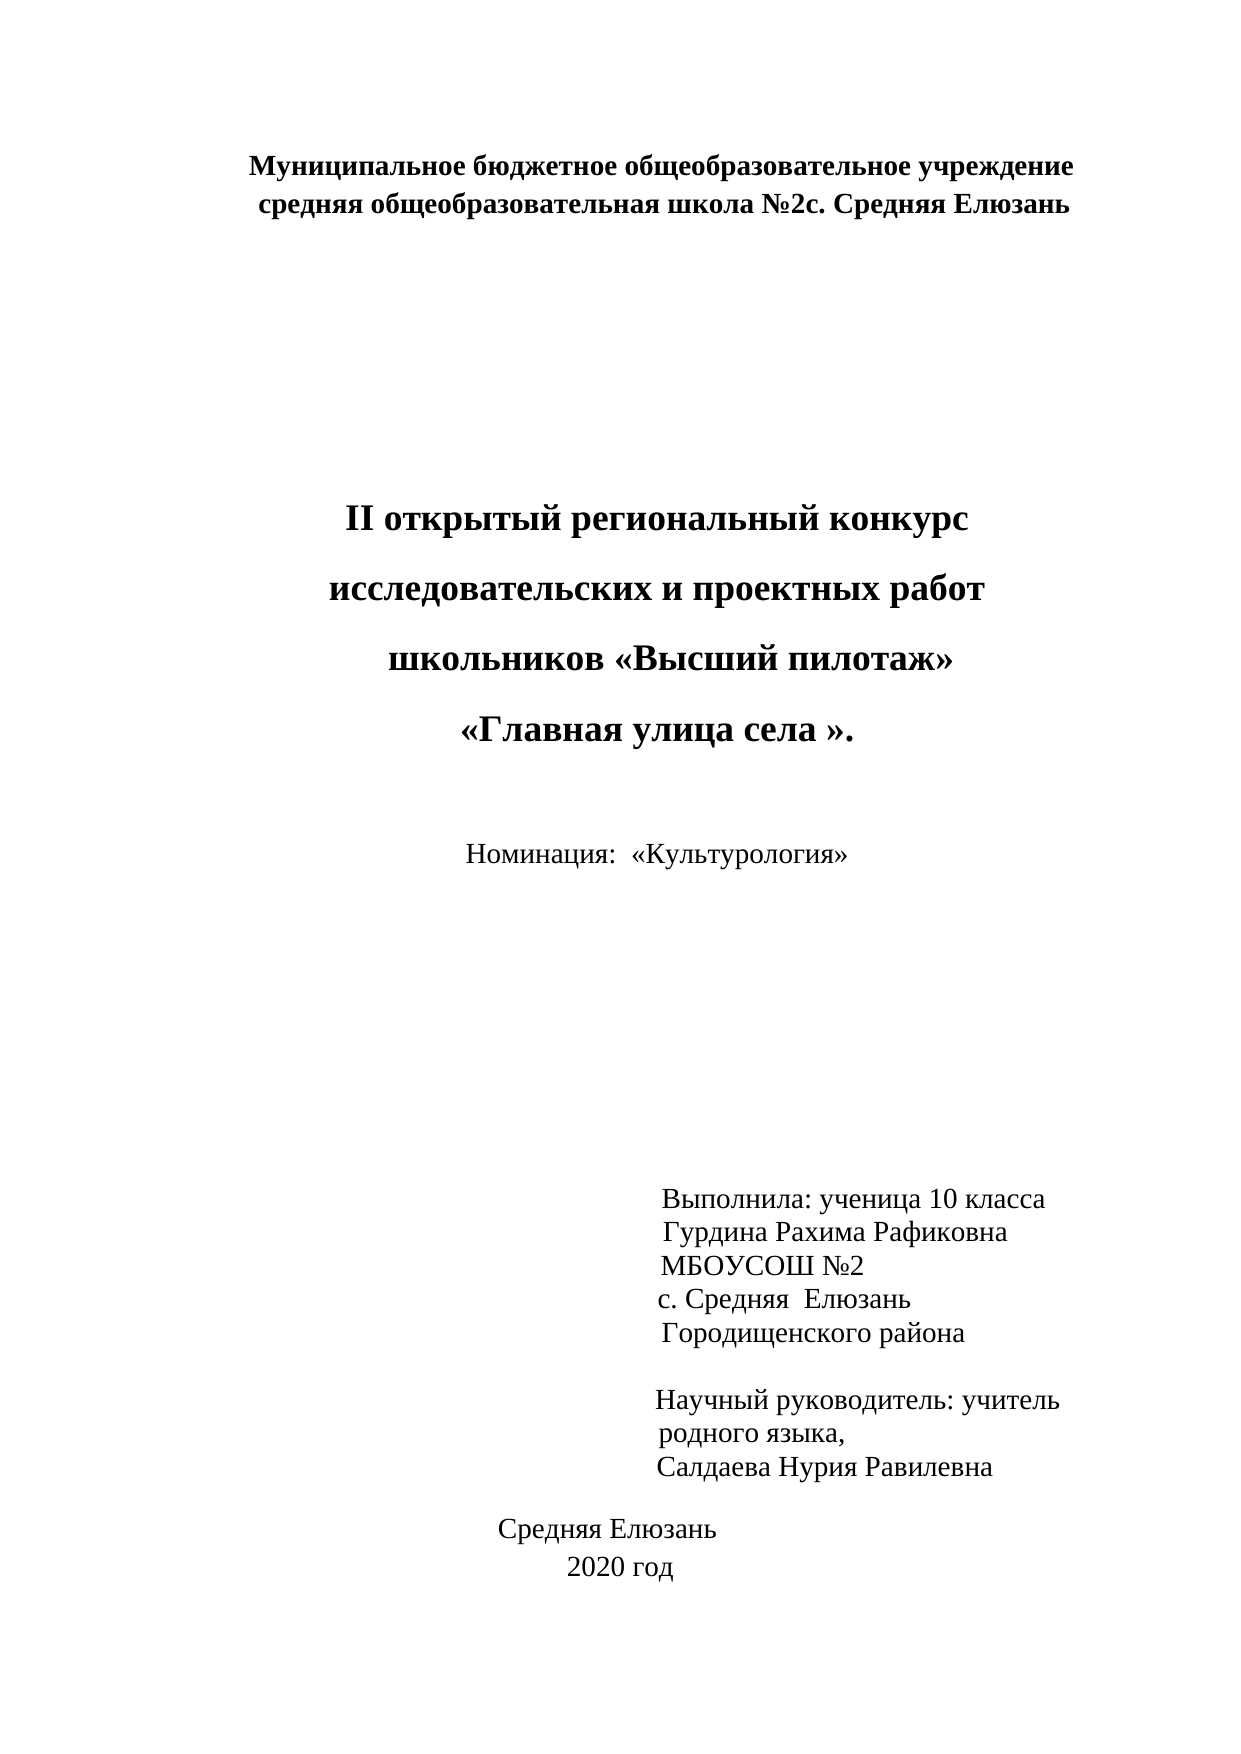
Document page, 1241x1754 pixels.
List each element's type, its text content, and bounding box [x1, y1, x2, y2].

text Городищенского района [148, 1315, 1093, 1348]
text исследовательских и проектных работ [148, 565, 1093, 608]
text II открытый региональный конкурс [148, 495, 1093, 538]
text Муниципальное бюджетное общеобразовательное учреждение [148, 148, 1093, 181]
text Научный руководитель: учитель [148, 1382, 1093, 1416]
text МБОУСОШ №2 [148, 1248, 1093, 1281]
text 2020 год [148, 1549, 1093, 1583]
text Гурдина Рахима Рафиковна [148, 1214, 1093, 1248]
text с. Средняя Елюзань [148, 1281, 1093, 1315]
text Выполнила: ученица 10 класса [148, 1181, 1093, 1214]
text школьников «Высший пилотаж» [148, 636, 1093, 679]
text родного языка, [148, 1416, 1093, 1449]
text «Главная улица села ». [148, 706, 1093, 749]
text средняя общеобразовательная школа №2с. Средняя Елюзань [148, 187, 1093, 220]
text Салдаева Нурия Равилевна [148, 1449, 1093, 1483]
text Средняя Елюзань [148, 1511, 1093, 1544]
text Номинация: «Культурология» [148, 836, 1093, 869]
